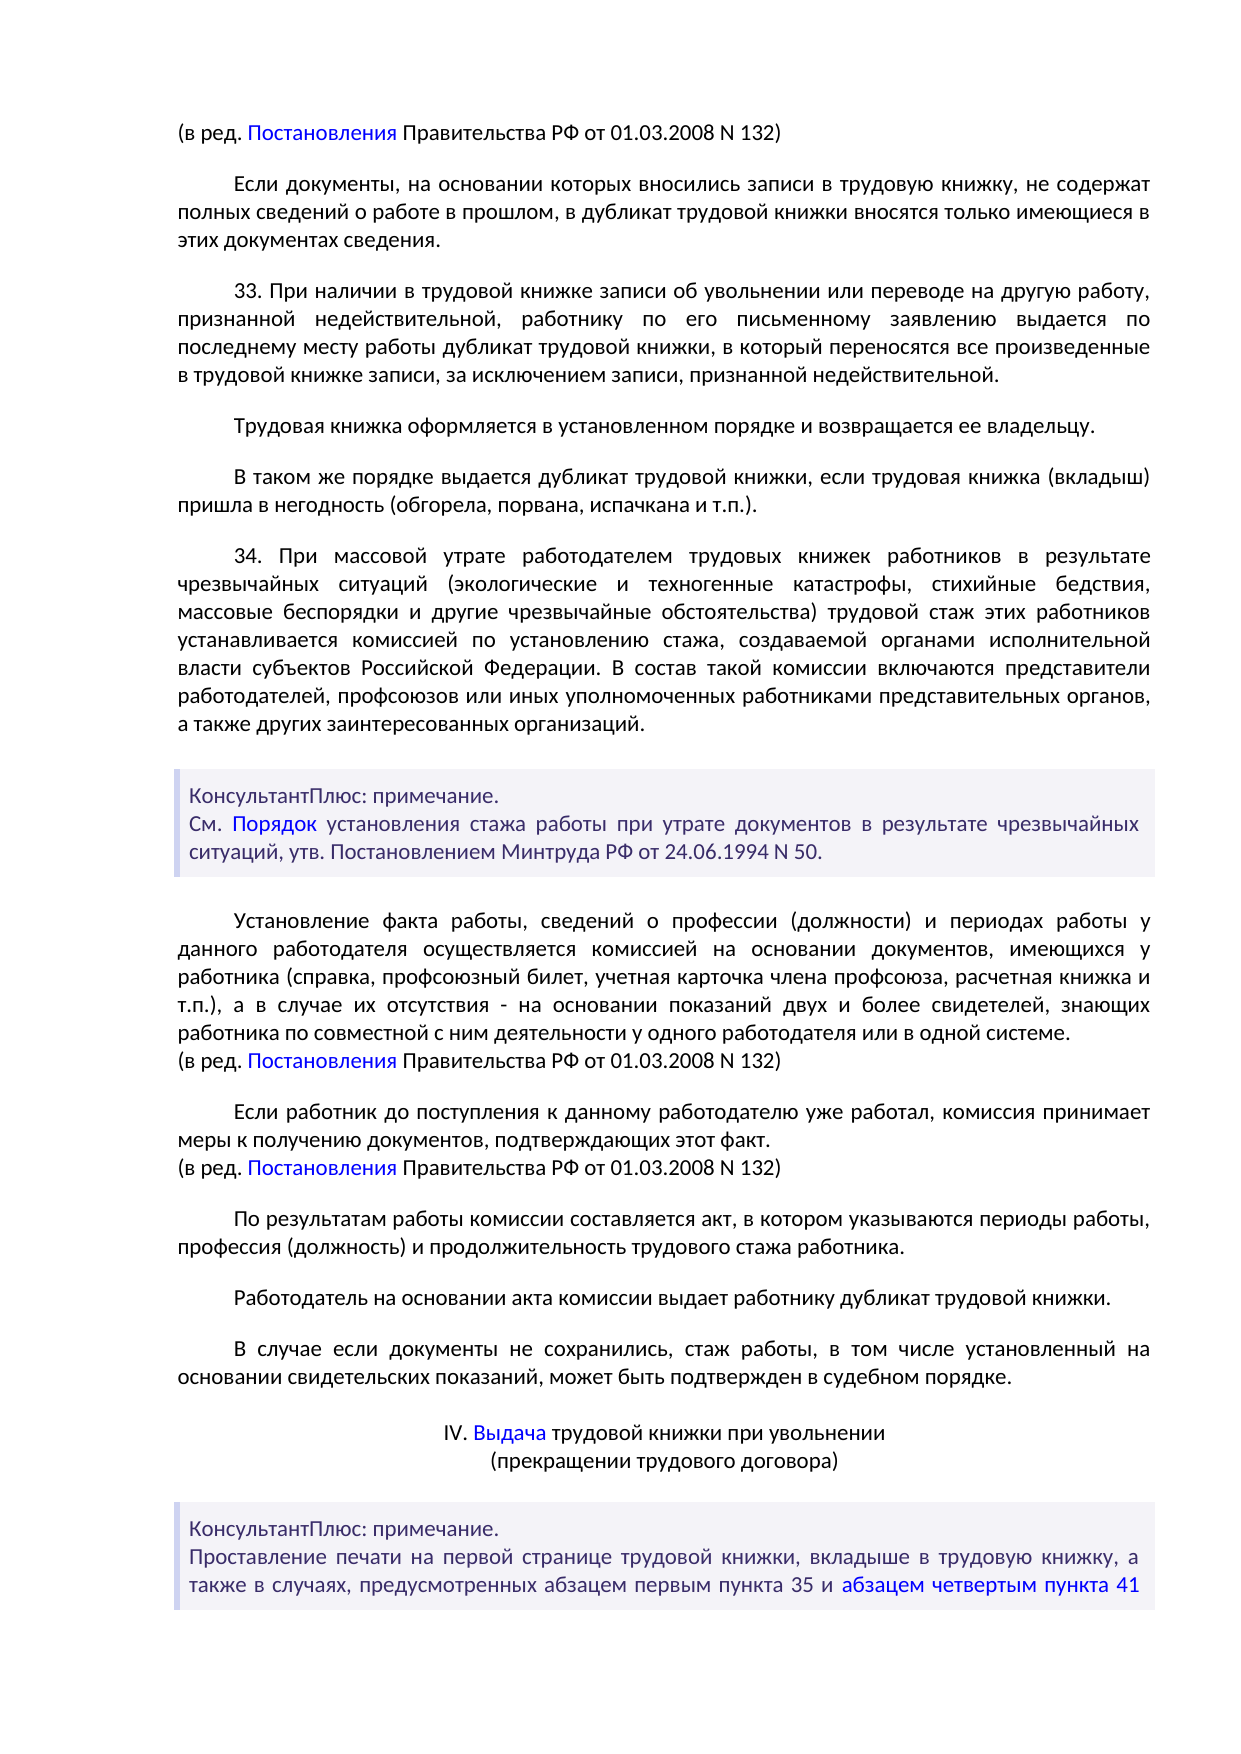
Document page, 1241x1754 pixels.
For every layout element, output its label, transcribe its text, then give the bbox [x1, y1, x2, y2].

text (в ред. Постановления Правительства РФ от 01.03.2008 N 132) [177, 118, 1152, 146]
text Если документы, на основании которых вносились записи в трудовую книжку, не содержат полных сведений о работе в прошлом, в дубликат трудовой книжки вносятся только имеющиеся в этих документах сведения. [177, 169, 1152, 253]
text По результатам работы комиссии составляется акт, в котором указываются периоды работы, профессия (должность) и продолжительность трудового стажа работника. [177, 1204, 1152, 1260]
text В случае если документы не сохранились, стаж работы, в том числе установленный на основании свидетельских показаний, может быть подтвержден в судебном порядке. [177, 1334, 1152, 1390]
text Если работник до поступления к данному работодателю уже работал, комиссия принимает меры к получению документов, подтверждающих этот факт. [177, 1097, 1152, 1153]
text IV. Выдача трудовой книжки при увольнении [177, 1418, 1152, 1446]
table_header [180, 1502, 1149, 1610]
text 34. При массовой утрате работодателем трудовых книжек работников в результате чрезвычайных ситуаций (экологические и техногенные катастрофы, стихийные бедствия, массовые беспорядки и другие чрезвычайные обстоятельства) трудовой стаж этих работников устанавливается комиссией по установлению стажа, создаваемой органами исполнительной власти субъектов Российской Федерации. В состав такой комиссии включаются представители работодателей, профсоюзов или иных уполномоченных работниками представительных органов, а также других заинтересованных организаций. [177, 541, 1152, 737]
text (прекращении трудового договора) [177, 1446, 1152, 1474]
text Трудовая книжка оформляется в установленном порядке и возвращается ее владельцу. [177, 411, 1152, 439]
text (в ред. Постановления Правительства РФ от 01.03.2008 N 132) [177, 1046, 1152, 1074]
text Работодатель на основании акта комиссии выдает работнику дубликат трудовой книжки. [177, 1283, 1152, 1311]
text Установление факта работы, сведений о профессии (должности) и периодах работы у данного работодателя осуществляется комиссией на основании документов, имеющихся у работника (справка, профсоюзный билет, учетная карточка члена профсоюза, расчетная книжка и т.п.), а в случае их отсутствия - на основании показаний двух и более свидетелей, знающих работника по совместной с ним деятельности у одного работодателя или в одной системе. [177, 906, 1152, 1046]
text В таком же порядке выдается дубликат трудовой книжки, если трудовая книжка (вкладыш) пришла в негодность (обгорела, порвана, испачкана и т.п.). [177, 462, 1152, 518]
text (в ред. Постановления Правительства РФ от 01.03.2008 N 132) [177, 1153, 1152, 1181]
table_header КонсультантПлюс: примечание. См. Порядок установления стажа работы при утрате документов в результате чрезвычайных ситуаций, утв. Постановлением Минтруда РФ от 24.06.1994 N 50. [180, 769, 1149, 877]
text 33. При наличии в трудовой книжке записи об увольнении или переводе на другую работу, признанной недействительной, работнику по его письменному заявлению выдается по последнему месту работы дубликат трудовой книжки, в который переносятся все произведенные в трудовой книжке записи, за исключением записи, признанной недействительной. [177, 276, 1152, 388]
